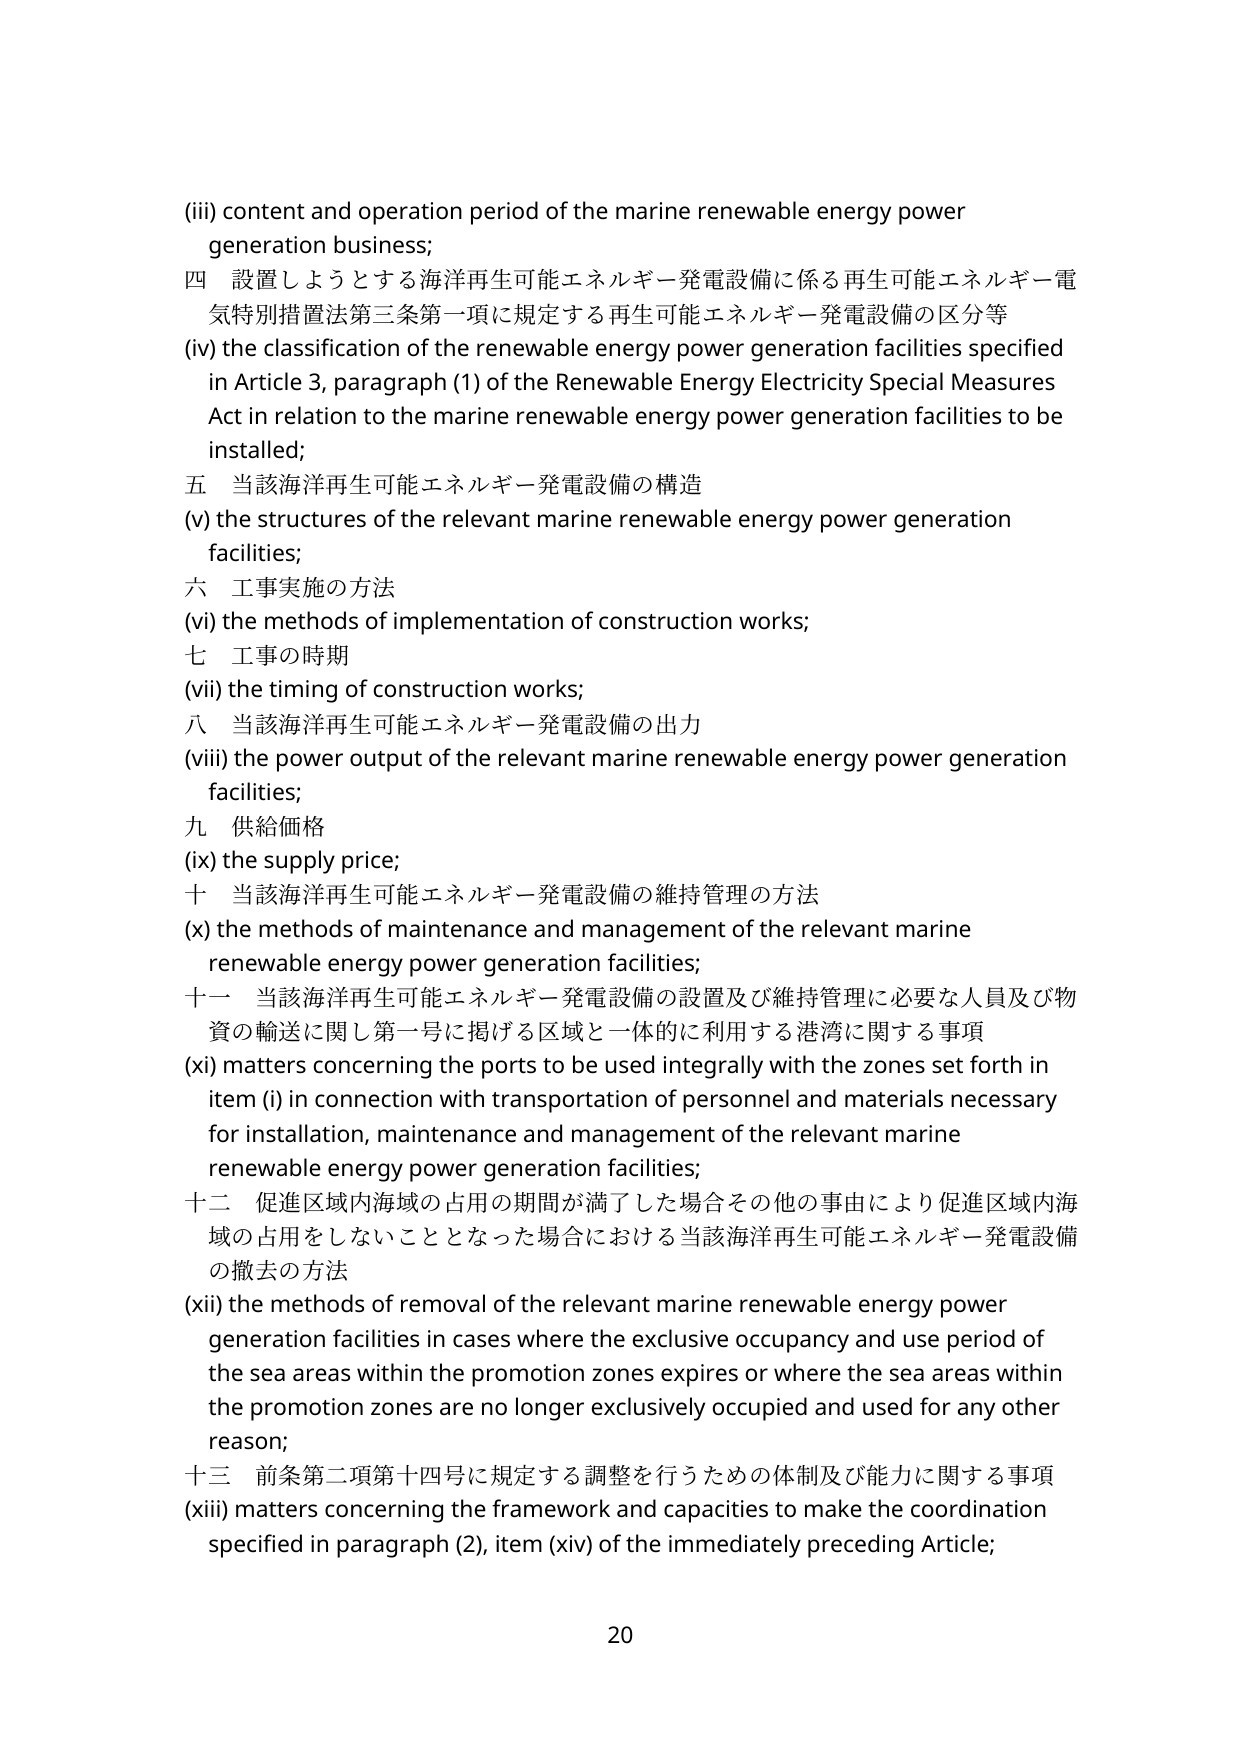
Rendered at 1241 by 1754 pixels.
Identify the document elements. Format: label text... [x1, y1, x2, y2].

text 十一 当該海洋再生可能エネルギー発電設備の設置及び維持管理に必要な人員及び物資の輸送に関し第一号に掲げる区域と一体的に利用する港湾に関する事項 [184, 979, 1079, 1048]
text (vii) the timing of construction works; [184, 672, 1079, 706]
text (iv) the classification of the renewable energy power generation facilities specified in Article 3, paragraph (1) of the Renewable Energy Electricity Special Measures Act in relation to the marine renewable energy power generation facilities to be installed; [184, 330, 1079, 467]
text (x) the methods of maintenance and management of the relevant marine renewable energy power generation facilities; [184, 911, 1079, 979]
text 八 当該海洋再生可能エネルギー発電設備の出力 [184, 706, 1079, 740]
text 四 設置しようとする海洋再生可能エネルギー発電設備に係る再生可能エネルギー電気特別措置法第三条第一項に規定する再生可能エネルギー発電設備の区分等 [184, 262, 1079, 330]
text (viii) the power output of the relevant marine renewable energy power generation facilities; [184, 740, 1079, 809]
text 十 当該海洋再生可能エネルギー発電設備の維持管理の方法 [184, 877, 1079, 911]
text (vi) the methods of implementation of construction works; [184, 604, 1079, 638]
text (v) the structures of the relevant marine renewable energy power generation facilities; [184, 501, 1079, 569]
text 十二 促進区域内海域の占用の期間が満了した場合その他の事由により促進区域内海域の占用をしないこととなった場合における当該海洋再生可能エネルギー発電設備の撤去の方法 [184, 1184, 1079, 1287]
text (iii) content and operation period of the marine renewable energy power generation business; [184, 194, 1079, 262]
text (xiii) matters concerning the framework and capacities to make the coordination specified in paragraph (2), item (xiv) of the immediately preceding Article; [184, 1492, 1079, 1560]
text (ix) the supply price; [184, 843, 1079, 877]
text 九 供給価格 [184, 809, 1079, 843]
text (xii) the methods of removal of the relevant marine renewable energy power generation facilities in cases where the exclusive occupancy and use period of the sea areas within the promotion zones expires or where the sea areas within the promotion zones are no longer exclusively occupied and used for any other reason; [184, 1287, 1079, 1458]
text 六 工事実施の方法 [184, 569, 1079, 604]
text (xi) matters concerning the ports to be used integrally with the zones set forth in item (i) in connection with transportation of personnel and materials necessary for installation, maintenance and management of the relevant marine renewable energy power generation facilities; [184, 1048, 1079, 1184]
text 七 工事の時期 [184, 638, 1079, 672]
text 十三 前条第二項第十四号に規定する調整を行うための体制及び能力に関する事項 [184, 1458, 1079, 1492]
text 五 当該海洋再生可能エネルギー発電設備の構造 [184, 467, 1079, 501]
